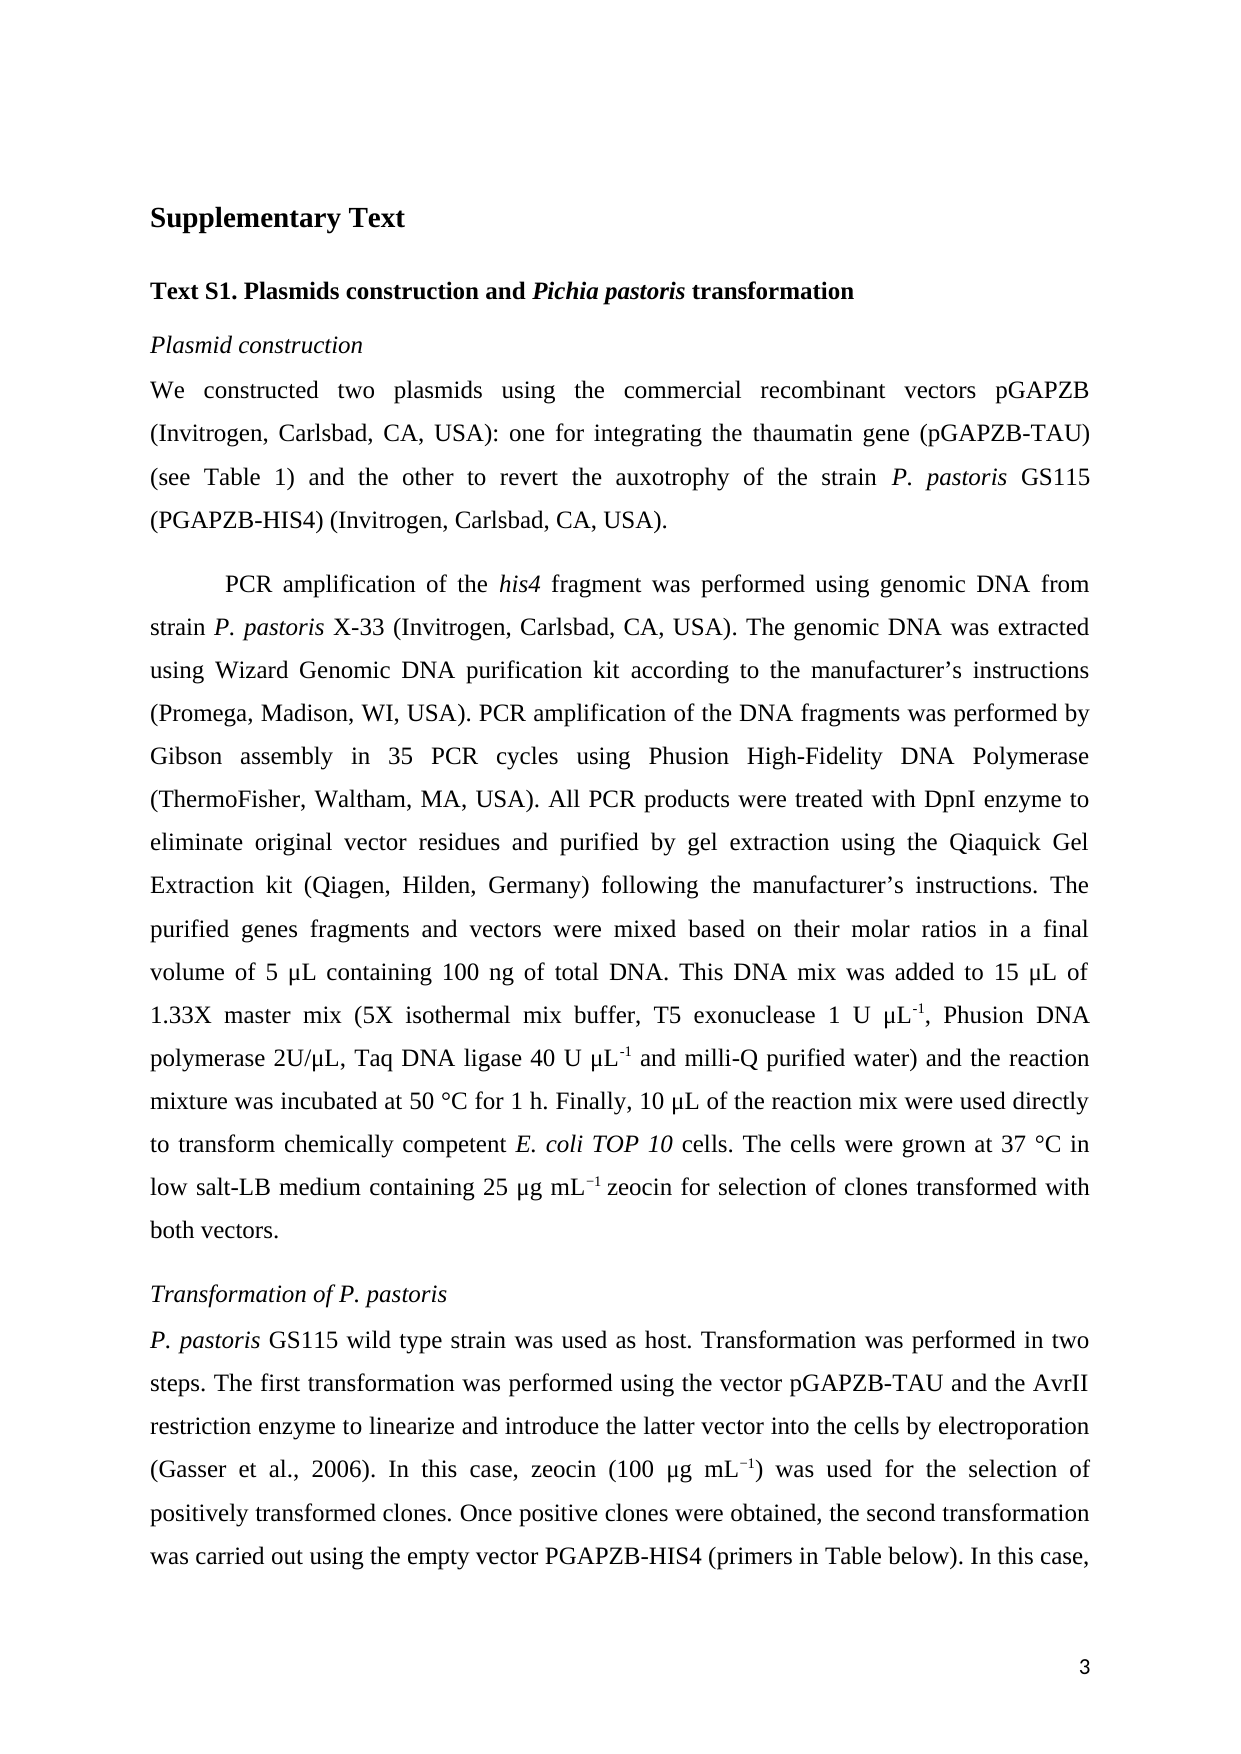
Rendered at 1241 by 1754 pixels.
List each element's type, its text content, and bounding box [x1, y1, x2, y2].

text Transformation of P. pastoris [150, 1279, 1090, 1308]
text Supplementary Text [150, 200, 1090, 233]
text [150, 1325, 1090, 1569]
text Plasmid construction [150, 330, 1090, 359]
text We constructed two plasmids using the commercial recombinant vectors pGAPZB (Invitrogen, Carlsbad, CA, USA): one for integrating the thaumatin gene (pGAPZB-TAU) (see Table 1) and the other to revert the auxotrophy of the strain P. pastoris GS115 (PGAPZB-HIS4) (Invitrogen, Carlsbad, CA, USA). [150, 375, 1090, 533]
text Text S1. Plasmids construction and Pichia pastoris transformation [150, 276, 1090, 305]
text PCR amplification of the his4 fragment was performed using genomic DNA from strain P. pastoris X-33 (Invitrogen, Carlsbad, CA, USA). The genomic DNA was extracted using Wizard Genomic DNA purification kit according to the manufacturer’s instructions (Promega, Madison, WI, USA). PCR amplification of the DNA fragments was performed by Gibson assembly in 35 PCR cycles using Phusion High-Fidelity DNA Polymerase (ThermoFisher, Waltham, MA, USA). All PCR products were treated with DpnI enzyme to eliminate original vector residues and purified by gel extraction using the Qiaquick Gel Extraction kit (Qiagen, Hilden, Germany) following the manufacturer’s instructions. The purified genes fragments and vectors were mixed based on their molar ratios in a final volume of 5 μL containing 100 ng of total DNA. This DNA mix was added to 15 μL of 1.33X master mix (5X isothermal mix buffer, T5 exonuclease 1 U μL-1, Phusion DNA polymerase 2U/μL, Taq DNA ligase 40 U μL-1 and milli-Q purified water) and the reaction mixture was incubated at 50 °C for 1 h. Finally, 10 μL of the reaction mix were used directly to transform chemically competent E. coli TOP 10 cells. The cells were grown at 37 °C in low salt-LB medium containing 25 μg mL−1 zeocin for selection of clones transformed with both vectors. [150, 569, 1090, 1244]
